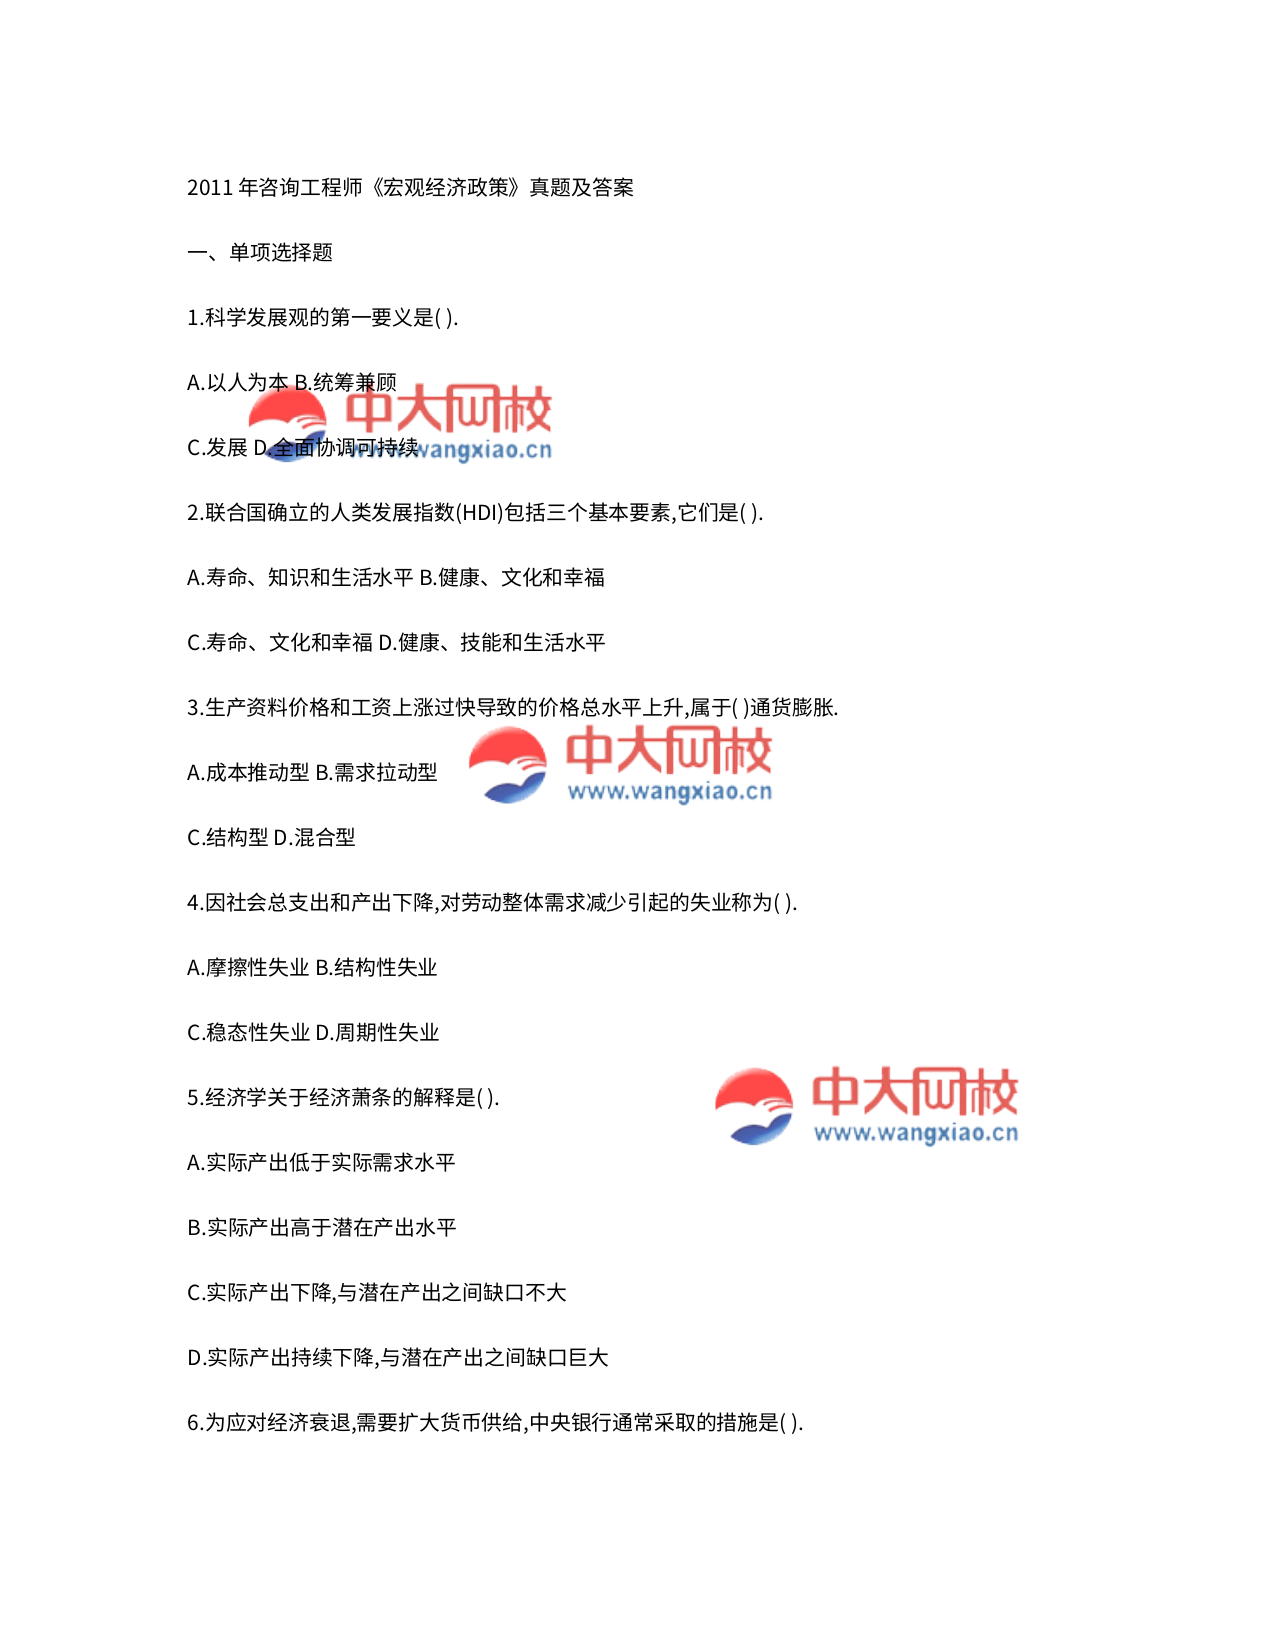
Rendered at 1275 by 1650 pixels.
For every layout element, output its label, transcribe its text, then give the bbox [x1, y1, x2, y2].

text B.实际产出高于潜在产出水平 [187, 1199, 1087, 1264]
text C.稳态性失业 D.周期性失业 [187, 1004, 1087, 1069]
text A.实际产出低于实际需求水平 [187, 1134, 1087, 1199]
text C.寿命、文化和幸福 D.健康、技能和生活水平 [187, 614, 1087, 679]
text 3.生产资料价格和工资上涨过快导致的价格总水平上升,属于( )通货膨胀. [187, 679, 1087, 744]
text A.成本推动型 B.需求拉动型 [187, 744, 1087, 809]
text A.寿命、知识和生活水平 B.健康、文化和幸福 [187, 549, 1087, 614]
text 2011年咨询工程师《宏观经济政策》真题及答案 [187, 159, 1087, 224]
text 4.因社会总支出和产出下降,对劳动整体需求减少引起的失业称为( ). [187, 874, 1087, 939]
text A.摩擦性失业 B.结构性失业 [187, 939, 1087, 1004]
text 2.联合国确立的人类发展指数(HDI)包括三个基本要素,它们是( ). [187, 484, 1087, 549]
text A.以人为本 B.统筹兼顾 [187, 354, 1087, 419]
text C.结构型 D.混合型 [187, 809, 1087, 874]
text 5.经济学关于经济萧条的解释是( ). [187, 1069, 1087, 1134]
text 6.为应对经济衰退,需要扩大货币供给,中央银行通常采取的措施是( ). [187, 1394, 1087, 1459]
text C.发展 D.全面协调可持续 [187, 419, 1087, 484]
text 一、单项选择题 [187, 224, 1087, 289]
text C.实际产出下降,与潜在产出之间缺口不大 [187, 1264, 1087, 1329]
text D.实际产出持续下降,与潜在产出之间缺口巨大 [187, 1329, 1087, 1394]
text 1.科学发展观的第一要义是( ). [187, 289, 1087, 354]
